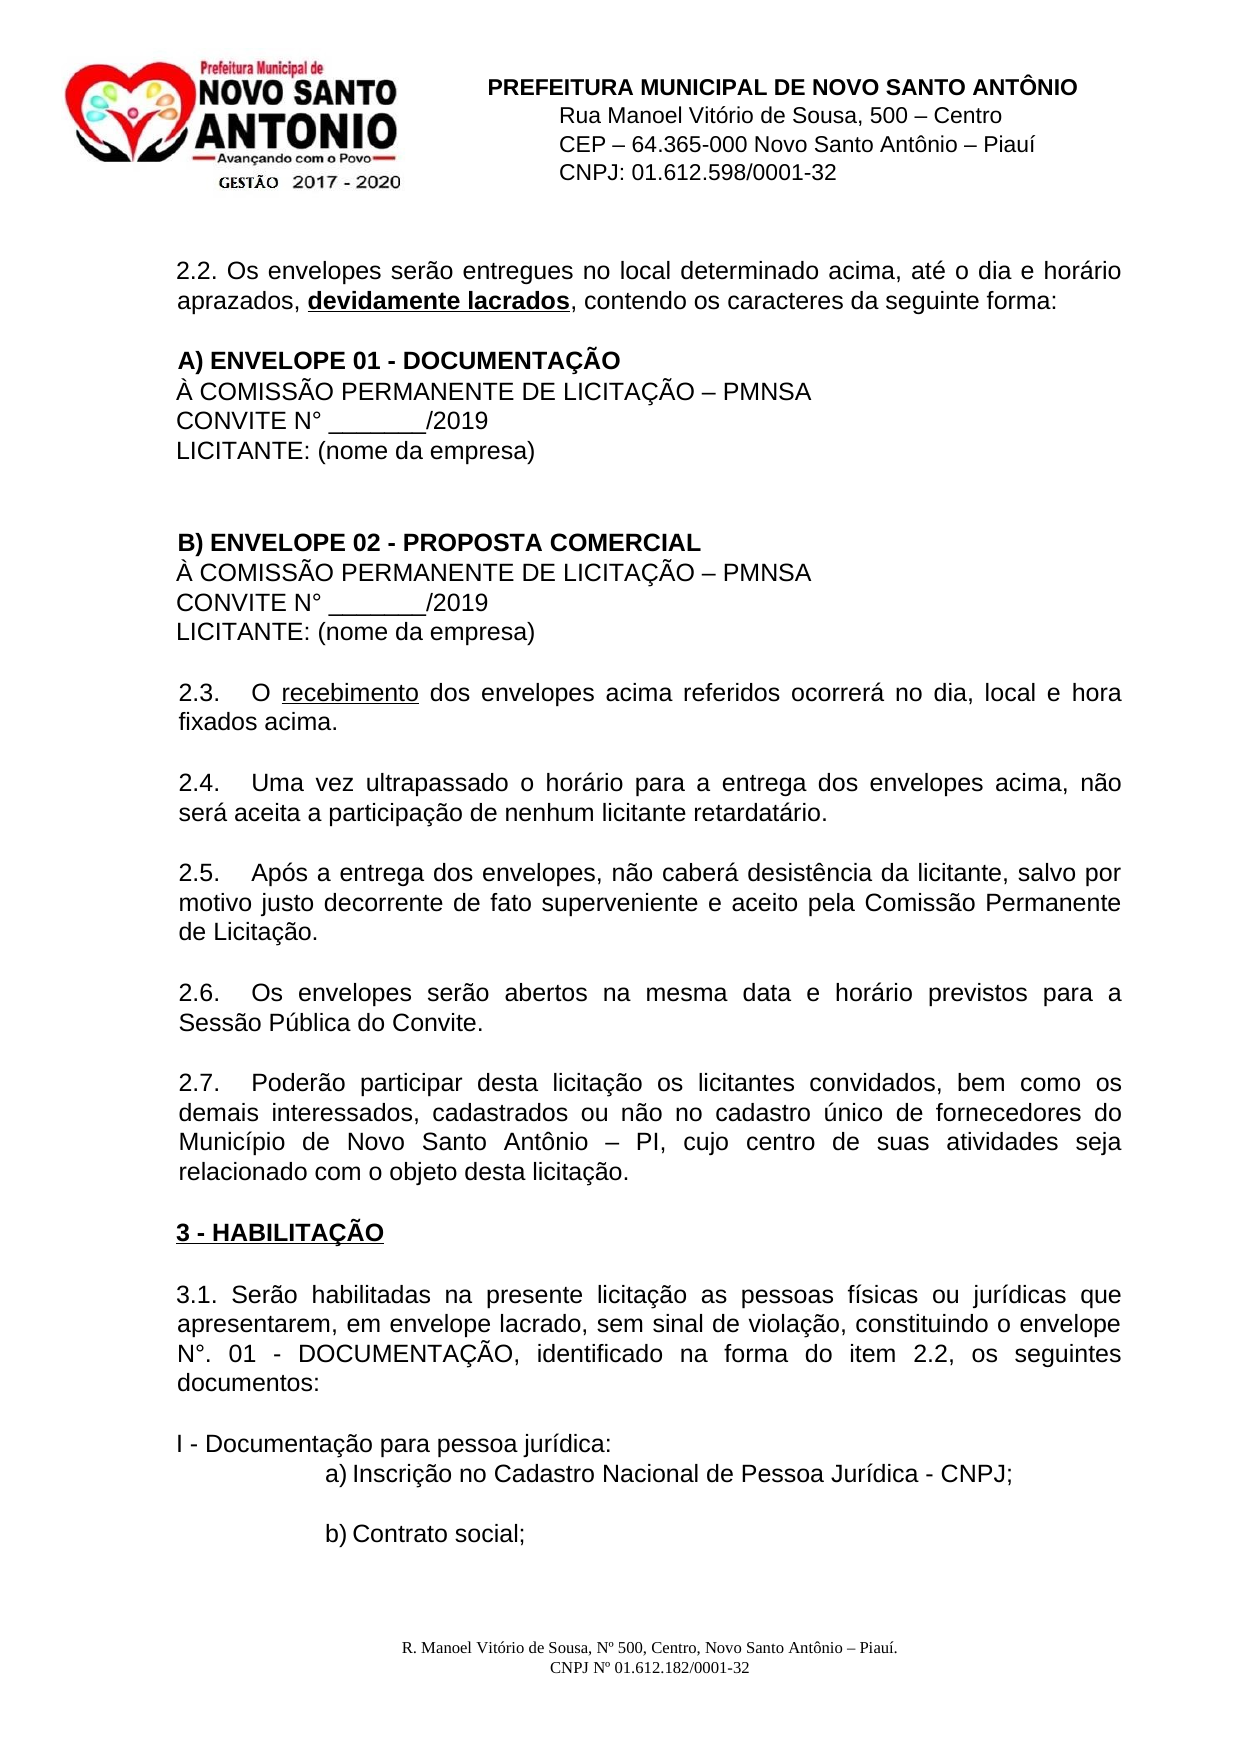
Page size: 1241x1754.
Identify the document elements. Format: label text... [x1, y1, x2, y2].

list Os envelopes serão abertos na mesma data e horário previstos para a Sessão Pública do Convite. [178, 978, 1123, 1036]
text À COMISSÃO PERMANENTE DE LICITAÇÃO – PMNSA [176, 377, 1123, 405]
list O recebimento dos envelopes acima referidos ocorrerá no dia, local e hora fixados acima. [178, 678, 1123, 736]
text 2.2. Os envelopes serão entregues no local determinado acima, até o dia e horário aprazados, devidamente lacrados, contendo os caracteres da seguinte forma: [176, 256, 1123, 314]
list Contrato social; [325, 1519, 1123, 1548]
list ENVELOPE 02 - PROPOSTA COMERCIAL [177, 527, 1136, 556]
text CONVITE N° _______/2019 [176, 587, 1123, 616]
list Inscrição no Cadastro Nacional de Pessoa Jurídica - CNPJ; [325, 1458, 1123, 1487]
text 3.1. Serão habilitadas na presente licitação as pessoas físicas ou jurídicas que apresentarem, em envelope lacrado, sem sinal de violação, constituindo o envelope N°. 01 - DOCUMENTAÇÃO, identificado na forma do item 2.2, os seguintes documentos: [176, 1279, 1123, 1397]
picture [61, 48, 408, 202]
subtitle 3 - HABILITAÇÃO [176, 1217, 1136, 1246]
text LICITANTE: (nome da empresa) [176, 617, 1123, 646]
list Uma vez ultrapassado o horário para a entrega dos envelopes acima, não será aceita a participação de nenhum licitante retardatário. [178, 768, 1123, 826]
list Poderão participar desta licitação os licitantes convidados, bem como os demais interessados, cadastrados ou não no cadastro único de fornecedores do Município de Novo Santo Antônio – PI, cujo centro de suas atividades seja relacionado com o objeto desta licitação. [178, 1068, 1123, 1186]
text CONVITE N° _______/2019 [176, 406, 1123, 435]
text À COMISSÃO PERMANENTE DE LICITAÇÃO – PMNSA [176, 558, 1123, 587]
list ENVELOPE 01 - DOCUMENTAÇÃO [177, 346, 1136, 375]
text I - Documentação para pessoa jurídica: [176, 1429, 1123, 1458]
list Após a entrega dos envelopes, não caberá desistência da licitante, salvo por motivo justo decorrente de fato superveniente e aceito pela Comissão Permanente de Licitação. [178, 858, 1123, 946]
text LICITANTE: (nome da empresa) [176, 436, 1123, 464]
